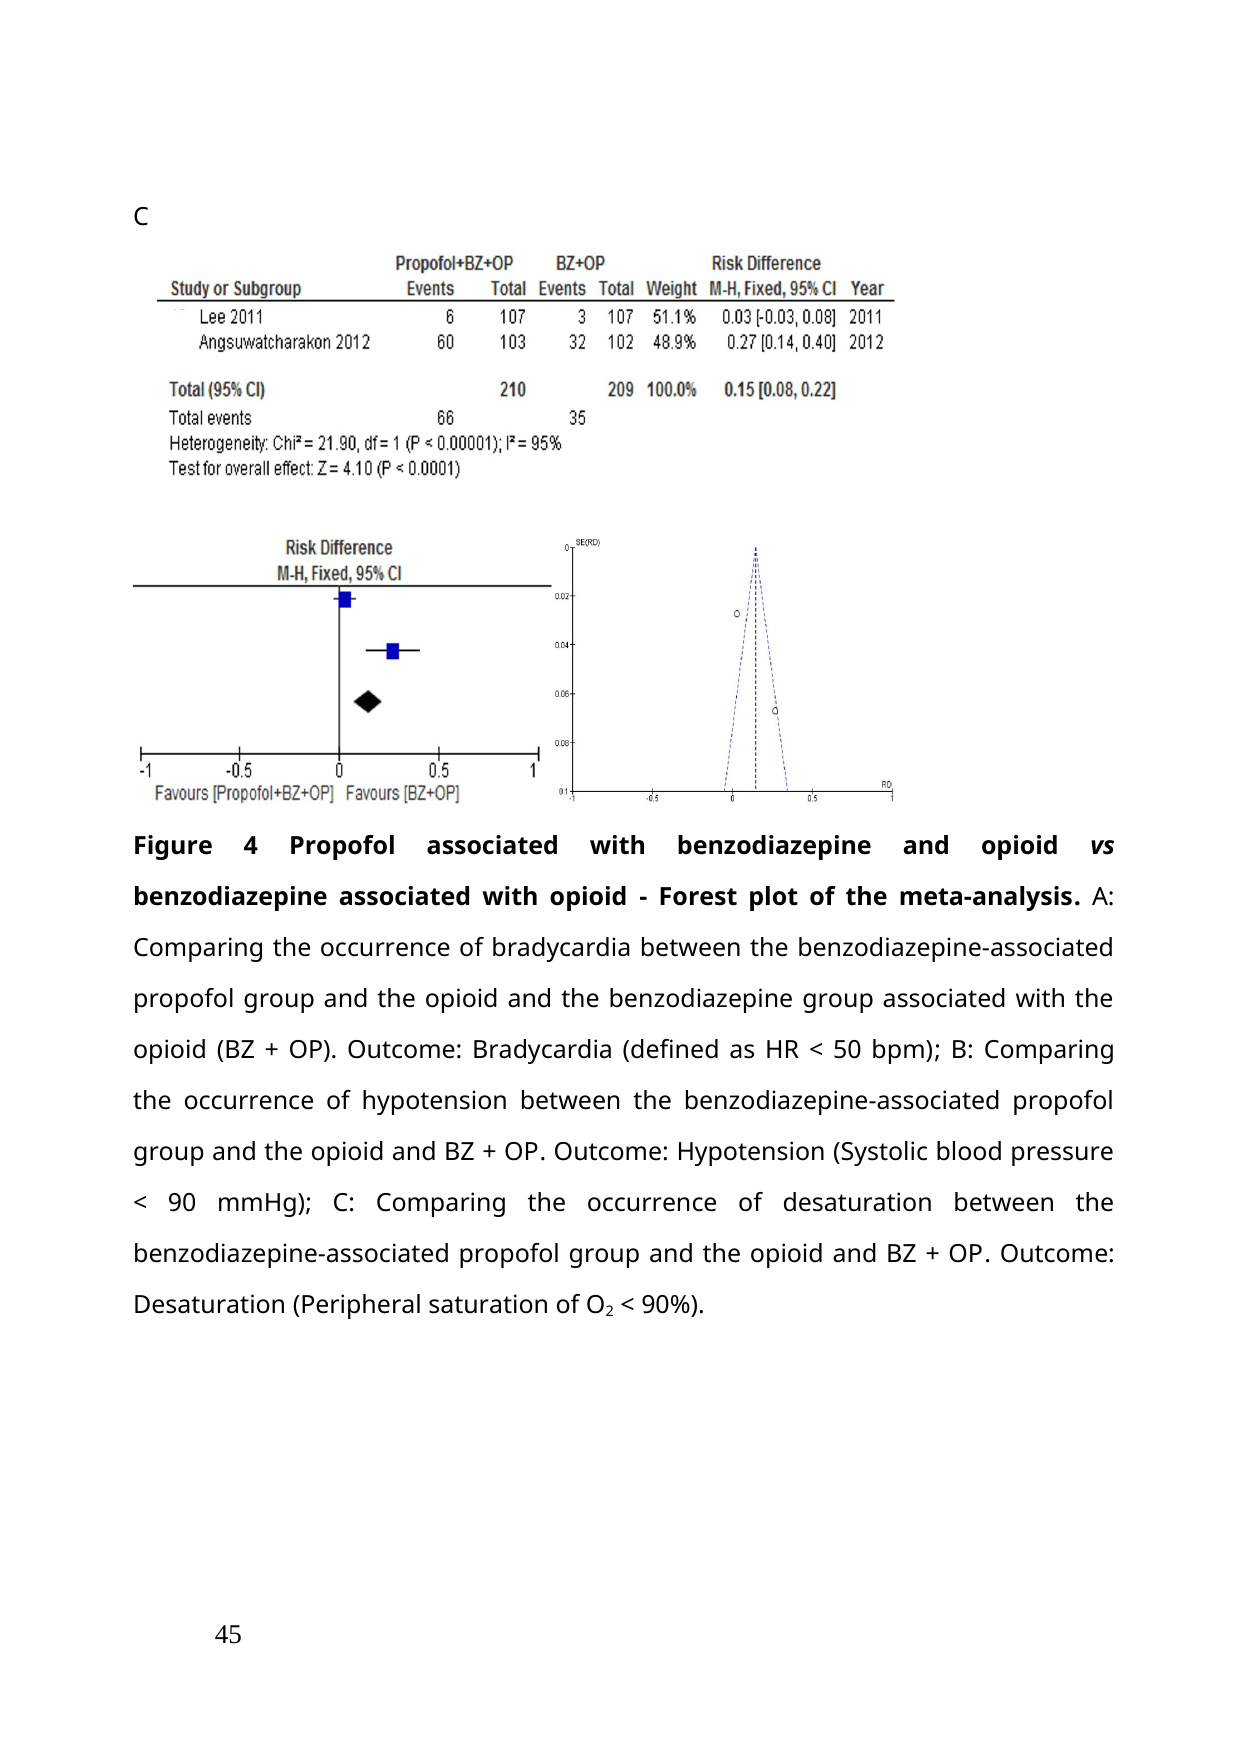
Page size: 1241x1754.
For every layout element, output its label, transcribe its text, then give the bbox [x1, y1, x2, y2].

picture [132, 249, 901, 813]
text Figure 4 Propofol associated with benzodiazepine and opioid vs benzodiazepine associated with opioid - Forest plot of the meta-analysis. A: Comparing the occurrence of bradycardia between the benzodiazepine-associated propofol group and the opioid and the benzodiazepine group associated with the opioid (BZ + OP). Outcome: Bradycardia (defined as HR < 50 bpm); B: Comparing the occurrence of hypotension between the benzodiazepine-associated propofol group and the opioid and BZ + OP. Outcome: Hypotension (Systolic blood pressure < 90 mmHg); C: Comparing the occurrence of desaturation between the benzodiazepine-associated propofol group and the opioid and BZ + OP. Outcome: Desaturation (Peripheral saturation of O2 < 90%). [133, 828, 1115, 1321]
text C [133, 199, 1115, 233]
